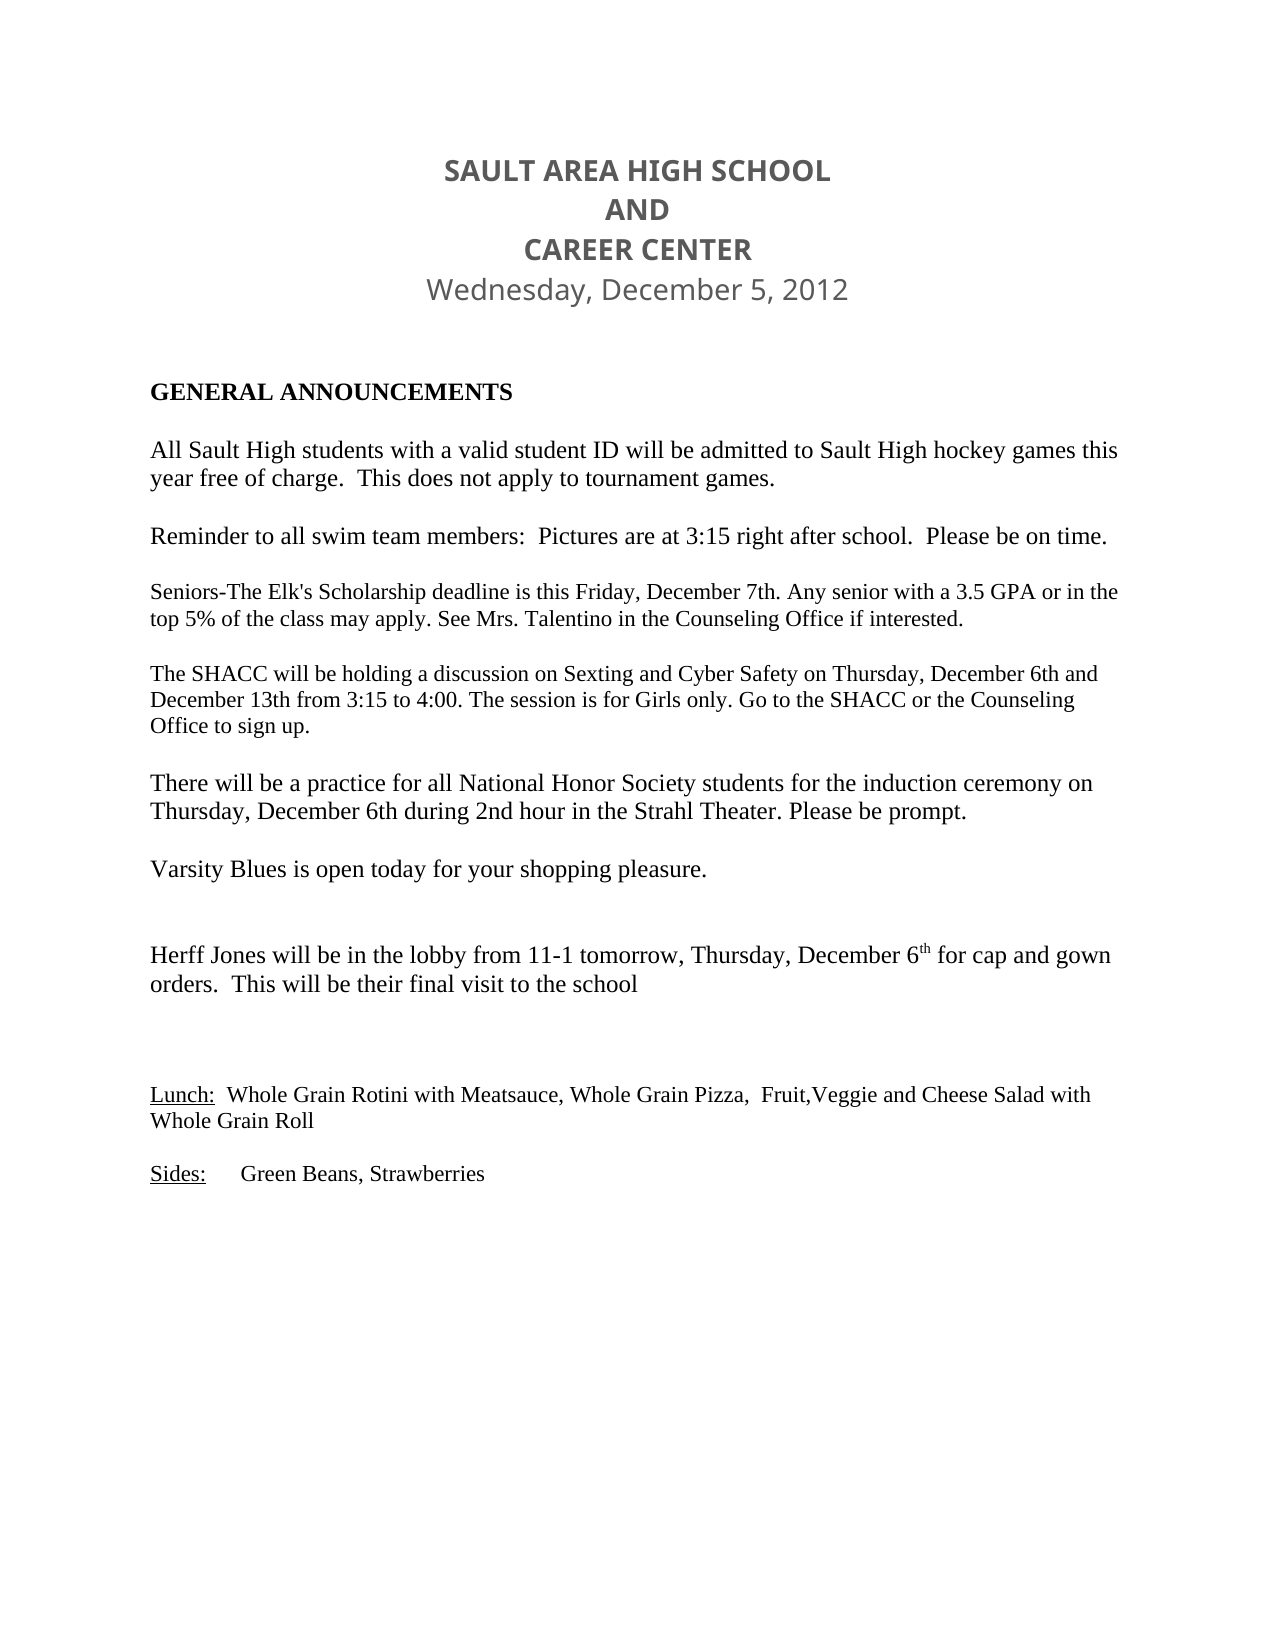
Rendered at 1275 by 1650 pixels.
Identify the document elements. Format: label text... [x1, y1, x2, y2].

text The SHACC will be holding a discussion on Sexting and Cyber Safety on Thursday, December 6th and December 13th from 3:15 to 4:00. The session is for Girls only. Go to the SHACC or the Counseling Office to sign up. [150, 660, 1125, 739]
text All Sault High students with a valid student ID will be admitted to Sault High hockey games this year free of charge. This does not apply to tournament games. [150, 435, 1125, 492]
text CAREER CENTER [150, 229, 1125, 269]
text Herff Jones will be in the lobby from 11-1 tomorrow, Thursday, December 6th for cap and gown orders. This will be their final visit to the school [150, 940, 1125, 998]
text AND [150, 190, 1125, 229]
text Seniors-The Elk's Scholarship deadline is this Friday, December 7th. Any senior with a 3.5 GPA or in the top 5% of the class may apply. See Mrs. Talentino in the Counseling Office if interested. [150, 578, 1125, 631]
text GENERAL ANNOUNCEMENTS [150, 377, 1125, 406]
text Reminder to all swim team members: Pictures are at 3:15 right after school. Please be on time. [150, 521, 1125, 550]
text Wednesday, December 5, 2012 [150, 269, 1125, 309]
text Sides: Green Beans, Strawberries [150, 1160, 1125, 1186]
text Varsity Blues is open today for your shopping pleasure. [150, 854, 1125, 883]
text SAULT AREA HIGH SCHOOL [150, 150, 1125, 190]
text Lunch: Whole Grain Rotini with Meatsauce, Whole Grain Pizza, Fruit,Veggie and Cheese Salad with Whole Grain Roll [150, 1081, 1125, 1133]
text There will be a practice for all National Honor Society students for the induction ceremony on Thursday, December 6th during 2nd hour in the Strahl Theater. Please be prompt. [150, 768, 1125, 825]
